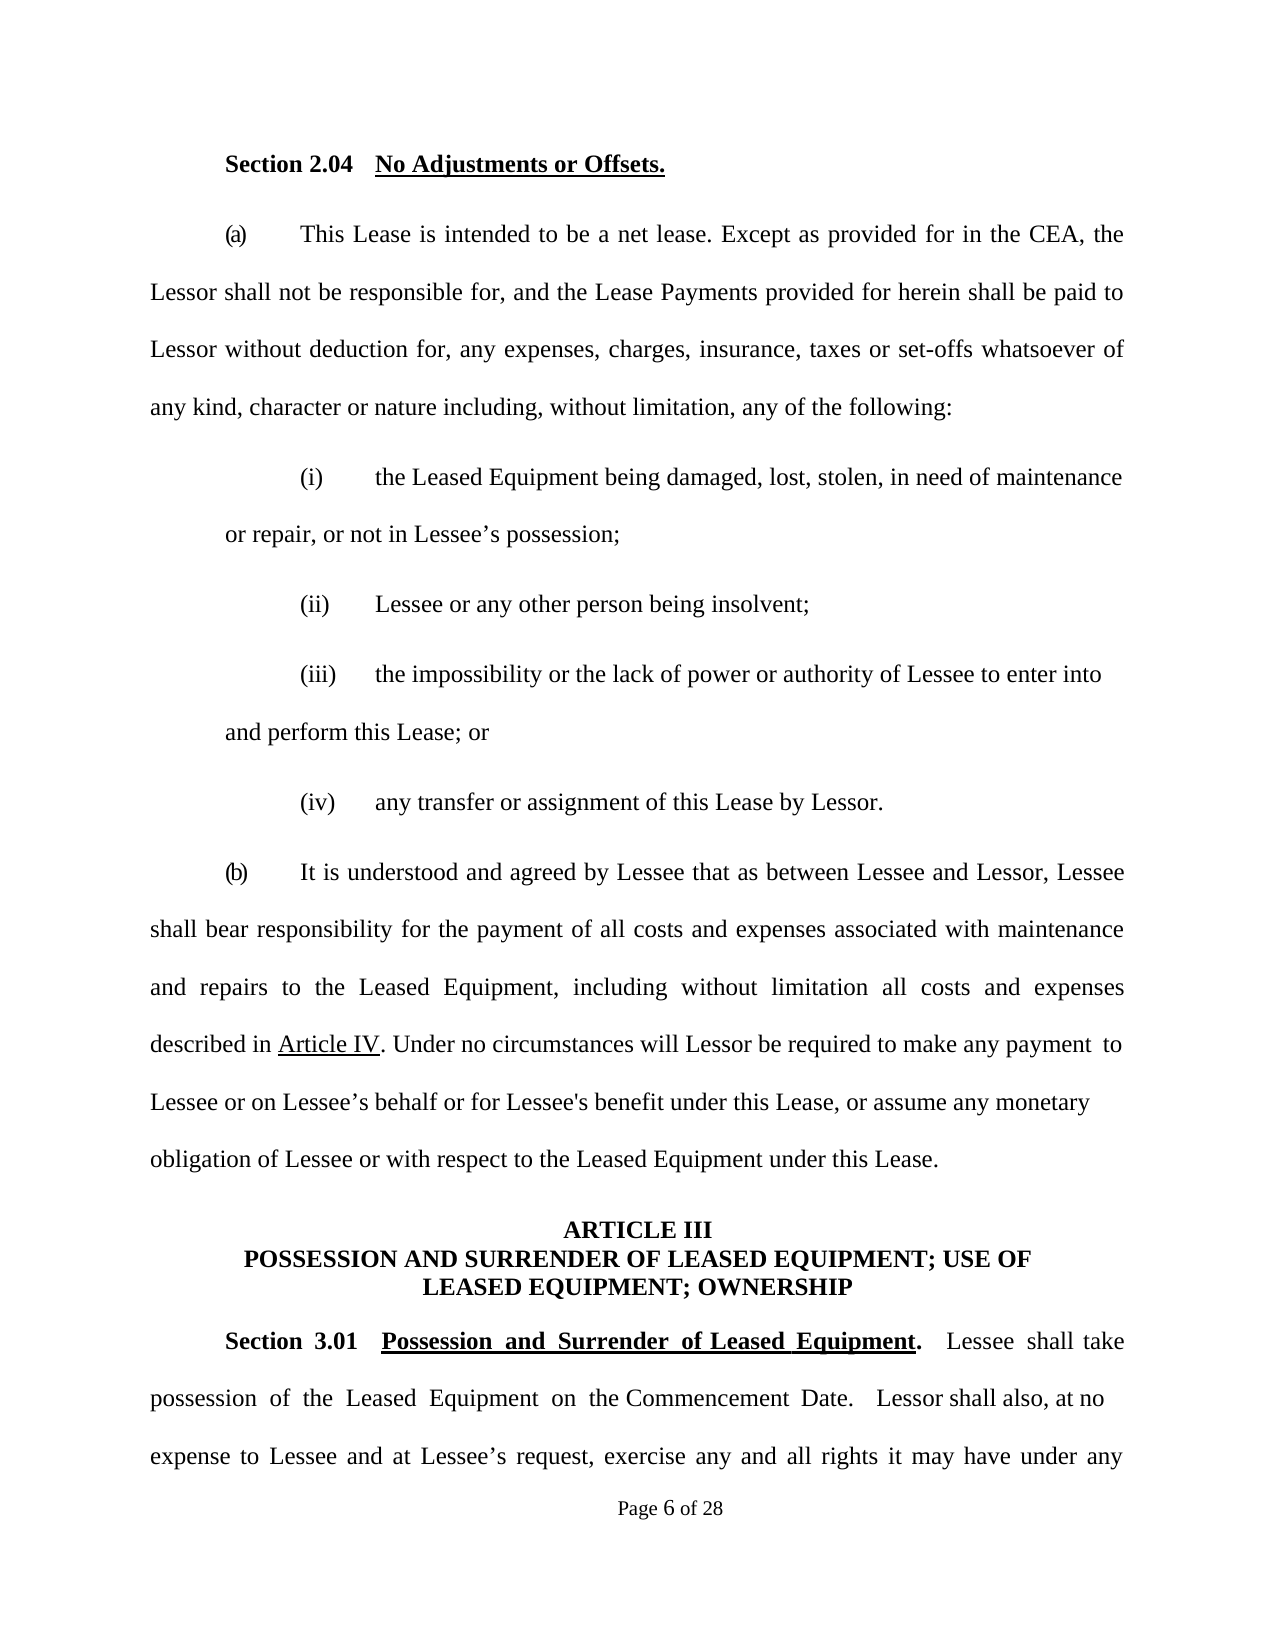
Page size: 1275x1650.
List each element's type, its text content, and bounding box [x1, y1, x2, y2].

subtitle ARTICLE III [195, 1215, 1080, 1244]
list Lessee or any other person being insolvent; [300, 589, 1152, 618]
subtitle Section 2.04 No Adjustments or Offsets. [225, 149, 1152, 178]
list any transfer or assignment of this Lease by Lessor. [300, 787, 1152, 816]
text Lessee or on Lessee’s behalf or for Lessee's benefit under this Lease, or assume any monetary obligation of Lessee or with respect to the Leased Equipment under this Lease. [150, 1087, 1152, 1173]
text possession of the Leased Equipment on the Commencement Date. Lessor shall also, at no expense to Lessee and at Lessee’s request, exercise any and all rights it may have under any [150, 1383, 1126, 1469]
text Section 3.01 Possession and Surrender of Leased Equipment. Lessee shall take [225, 1326, 1152, 1354]
list It is understood and agreed by Lessee that as between Lessee and Lessor, Lessee shall bear responsibility for the payment of all costs and expenses associated with maintenance and repairs to the Leased Equipment, including without limitation all costs and expenses described in Article IV. Under no circumstances will Lessor be required to make any payment to [150, 857, 1125, 1058]
list the impossibility or the lack of power or authority of Lessee to enter into and perform this Lease; or [225, 659, 1125, 746]
text POSSESSION AND SURRENDER OF LEASED EQUIPMENT; USE OF LEASED EQUIPMENT; OWNERSHIP [195, 1244, 1080, 1301]
list This Lease is intended to be a net lease. Except as provided for in the CEA, the Lessor shall not be responsible for, and the Lease Payments provided for herein shall be paid to Lessor without deduction for, any expenses, charges, insurance, taxes or set-offs whatsoever of any kind, character or nature including, without limitation, any of the following: [150, 219, 1125, 420]
list the Leased Equipment being damaged, lost, stolen, in need of maintenance or repair, or not in Lessee’s possession; [225, 462, 1125, 548]
